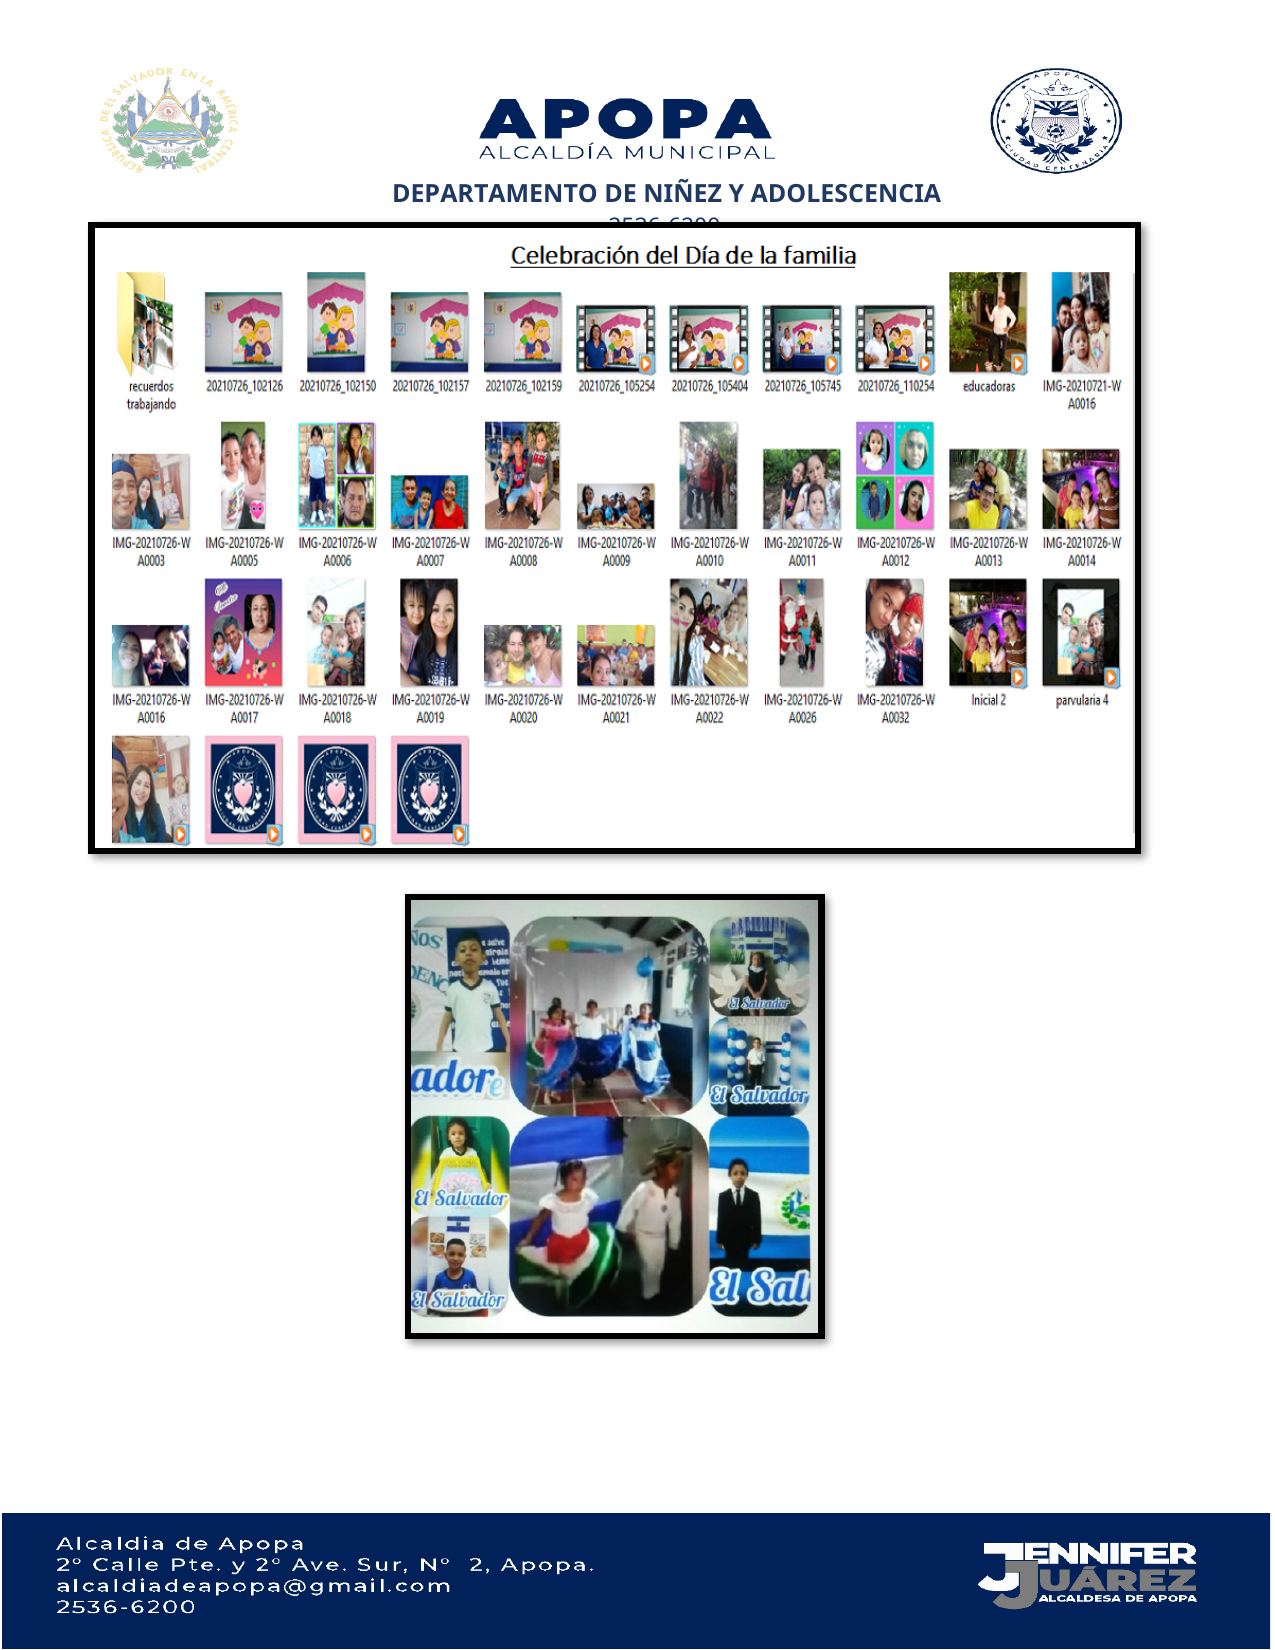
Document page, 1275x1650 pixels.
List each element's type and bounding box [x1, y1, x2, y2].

picture [54, 33, 1177, 183]
picture [0, 1513, 1268, 1648]
picture [411, 900, 818, 1333]
picture [95, 228, 1135, 848]
